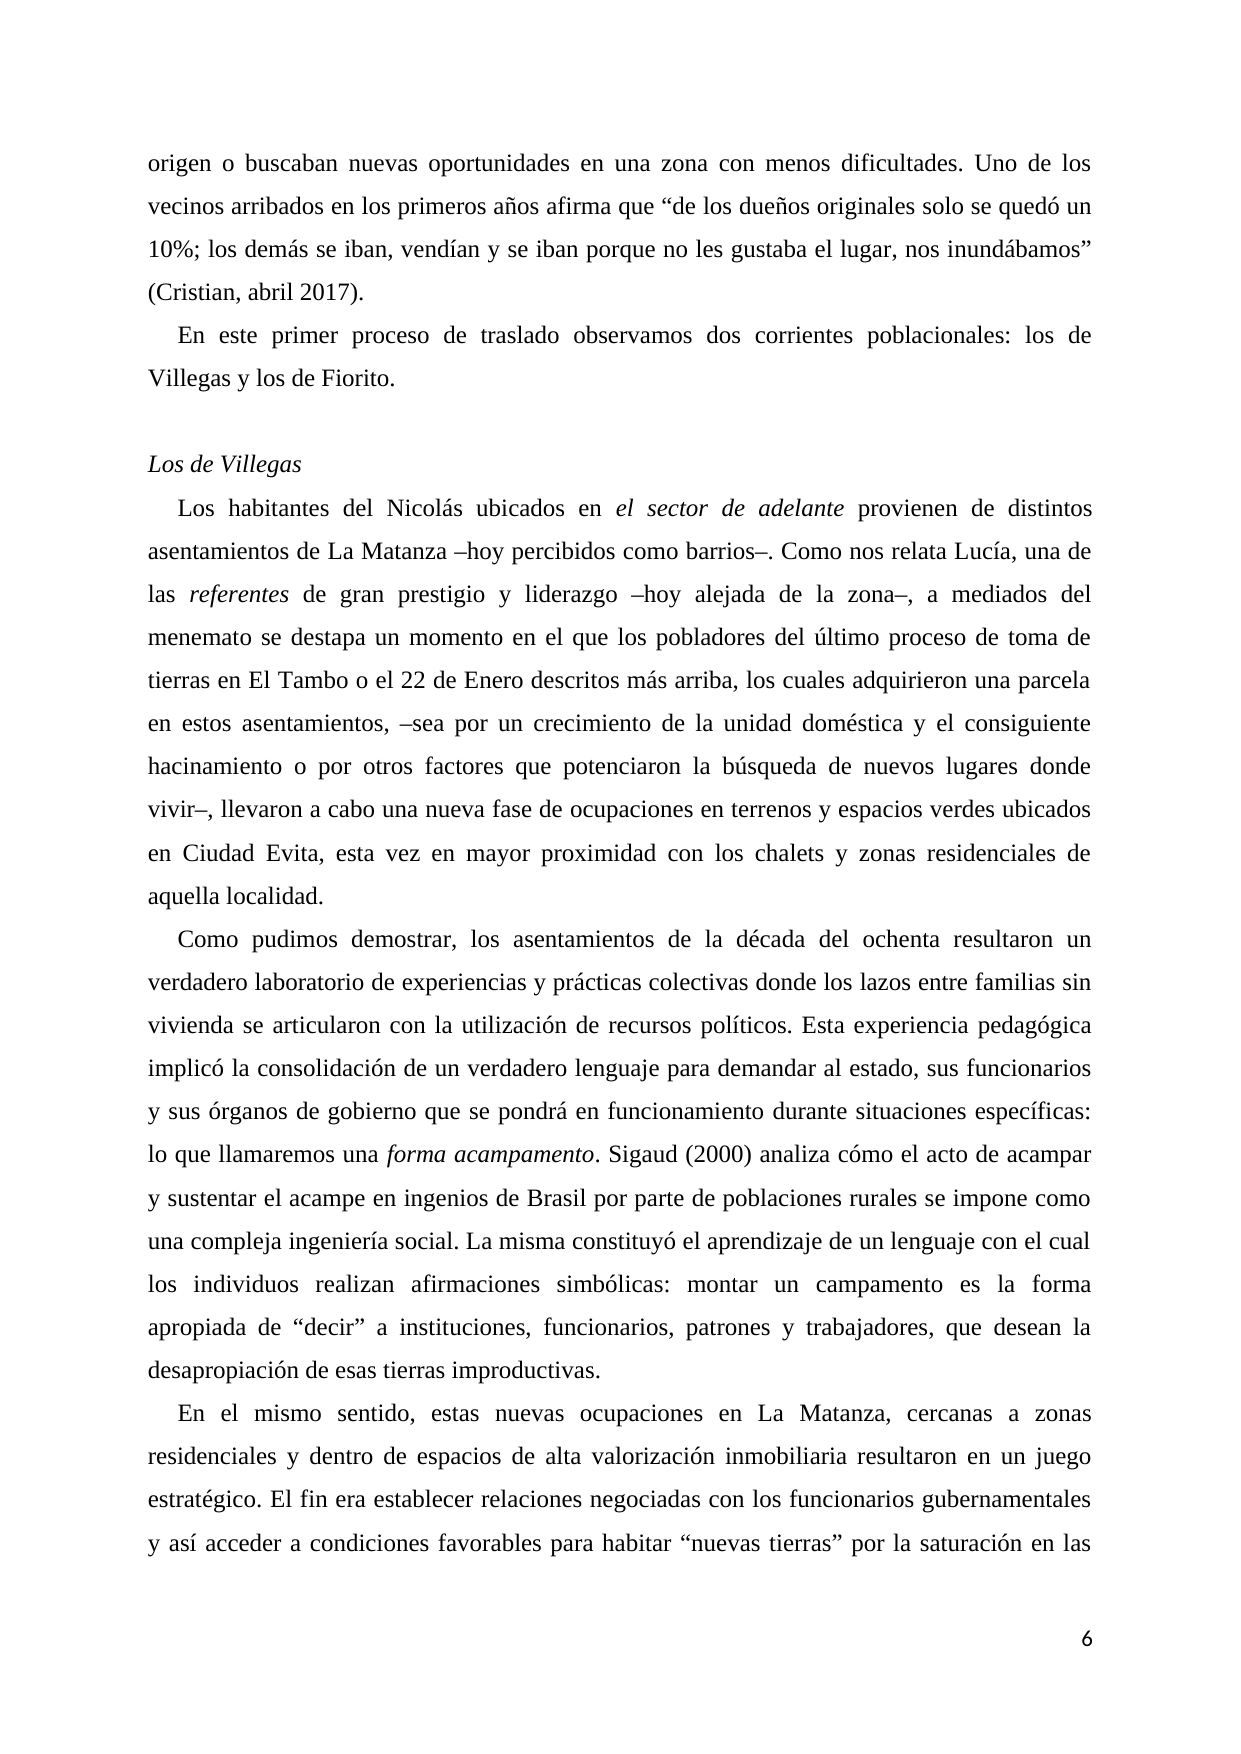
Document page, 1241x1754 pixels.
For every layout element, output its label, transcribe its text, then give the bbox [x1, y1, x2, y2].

text Los de Villegas [148, 449, 1092, 478]
text Como pudimos demostrar, los asentamientos de la década del ochenta resultaron un verdadero laboratorio de experiencias y prácticas colectivas donde los lazos entre familias sin vivienda se articularon con la utilización de recursos políticos. Esta experiencia pedagógica implicó la consolidación de un verdadero lenguaje para demandar al estado, sus funcionarios y sus órganos de gobierno que se pondrá en funcionamiento durante situaciones específicas: lo que llamaremos una forma acampamento. Sigaud (2000) analiza cómo el acto de acampar y sustentar el acampe en ingenios de Brasil por parte de poblaciones rurales se impone como una compleja ingeniería social. La misma constituyó el aprendizaje de un lenguaje con el cual los individuos realizan afirmaciones simbólicas: montar un campamento es la forma apropiada de “decir” a instituciones, funcionarios, patrones y trabajadores, que desean la desapropiación de esas tierras improductivas. [148, 924, 1092, 1384]
text Con el pasar de los meses y años las condiciones limitantes del espacio pueden explicar en parte la persistente movilidad y el gran flujo de partidas y llegadas durante esos períodos de gran padecimiento, además del proceso de organización y reclamos colectivos que pusieron en juego. Las familias se iban, “salían” del Nicolás, vendían sus lotes, volvían a sus lugares de origen o buscaban nuevas oportunidades en una zona con menos dificultades. Uno de los vecinos arribados en los primeros años afirma que “de los dueños originales solo se quedó un 10%; los demás se iban, vendían y se iban porque no les gustaba el lugar, nos inundábamos” (Cristian, abril 2017). [148, 148, 1092, 306]
text Los habitantes del Nicolás ubicados en el sector de adelante provienen de distintos asentamientos de La Matanza –hoy percibidos como barrios–. Como nos relata Lucía, una de las referentes de gran prestigio y liderazgo –hoy alejada de la zona–, a mediados del menemato se destapa un momento en el que los pobladores del último proceso de toma de tierras en El Tambo o el 22 de Enero descritos más arriba, los cuales adquirieron una parcela en estos asentamientos, –sea por un crecimiento de la unidad doméstica y el consiguiente hacinamiento o por otros factores que potenciaron la búsqueda de nuevos lugares donde vivir–, llevaron a cabo una nueva fase de ocupaciones en terrenos y espacios verdes ubicados en Ciudad Evita, esta vez en mayor proximidad con los chalets y zonas residenciales de aquella localidad. [148, 493, 1092, 909]
text En este primer proceso de traslado observamos dos corrientes poblacionales: los de Villegas y los de Fiorito. [148, 320, 1092, 392]
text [148, 1398, 1092, 1556]
